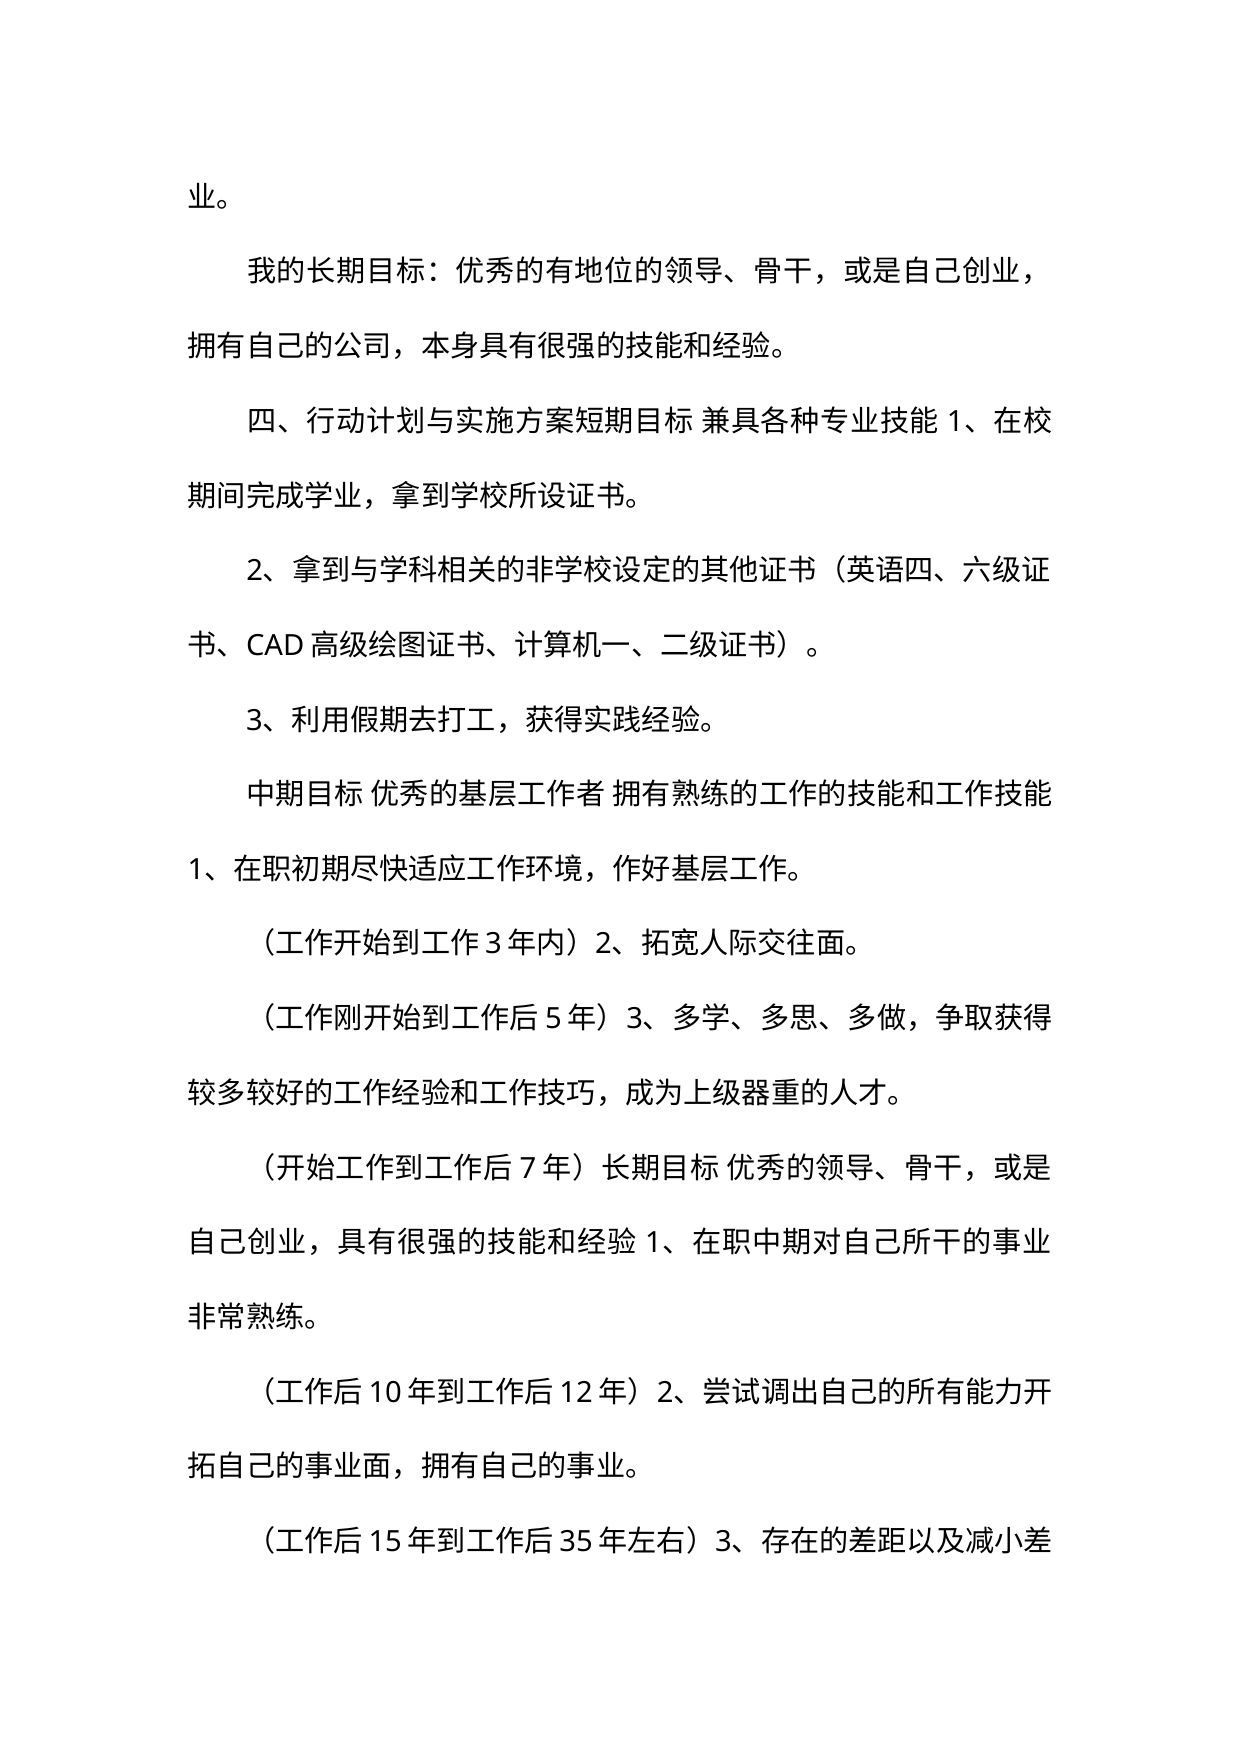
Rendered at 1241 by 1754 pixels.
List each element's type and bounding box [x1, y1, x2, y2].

text [187, 162, 1053, 1571]
